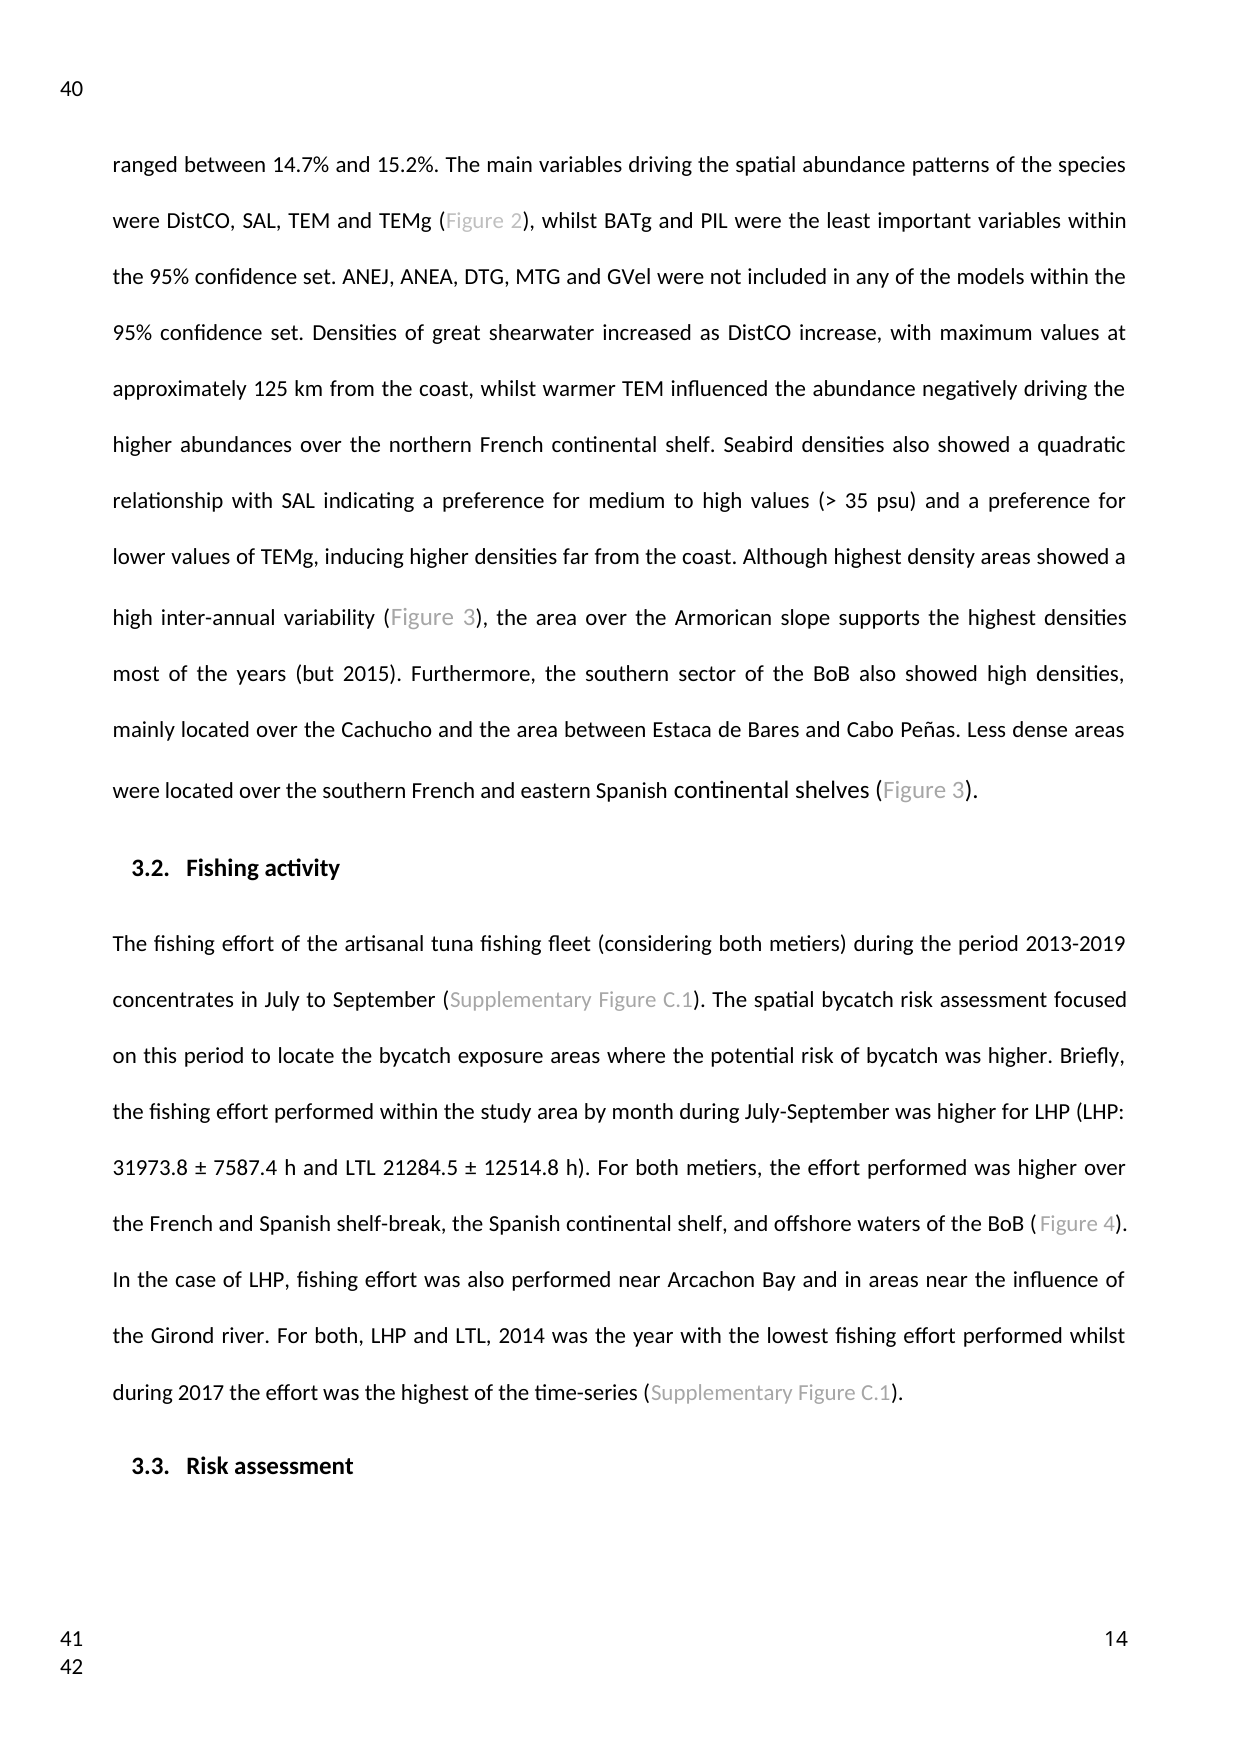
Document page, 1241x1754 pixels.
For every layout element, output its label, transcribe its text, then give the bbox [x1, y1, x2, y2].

text The fishing effort of the artisanal tuna fishing fleet (considering both metiers) during the period 2013-2019 concentrates in July to September (Supplementary Figure C.1). The spatial bycatch risk assessment focused on this period to locate the bycatch exposure areas where the potential risk of bycatch was higher. Briefly, the fishing effort performed within the study area by month during July-September was higher for LHP (LHP: 31973.8 ± 7587.4 h and LTL 21284.5 ± 12514.8 h). For both metiers, the effort performed was higher over the French and Spanish shelf-break, the Spanish continental shelf, and offshore waters of the BoB (Figure 4). In the case of LHP, fishing effort was also performed near Arcachon Bay and in areas near the influence of the Girond river. For both, LHP and LTL, 2014 was the year with the lowest fishing effort performed whilst during 2017 the effort was the highest of the time-series (Supplementary Figure C.1). [112, 929, 1128, 1406]
list Risk assessment [131, 1450, 1128, 1481]
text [112, 150, 1128, 804]
list Fishing activity [131, 852, 1128, 882]
